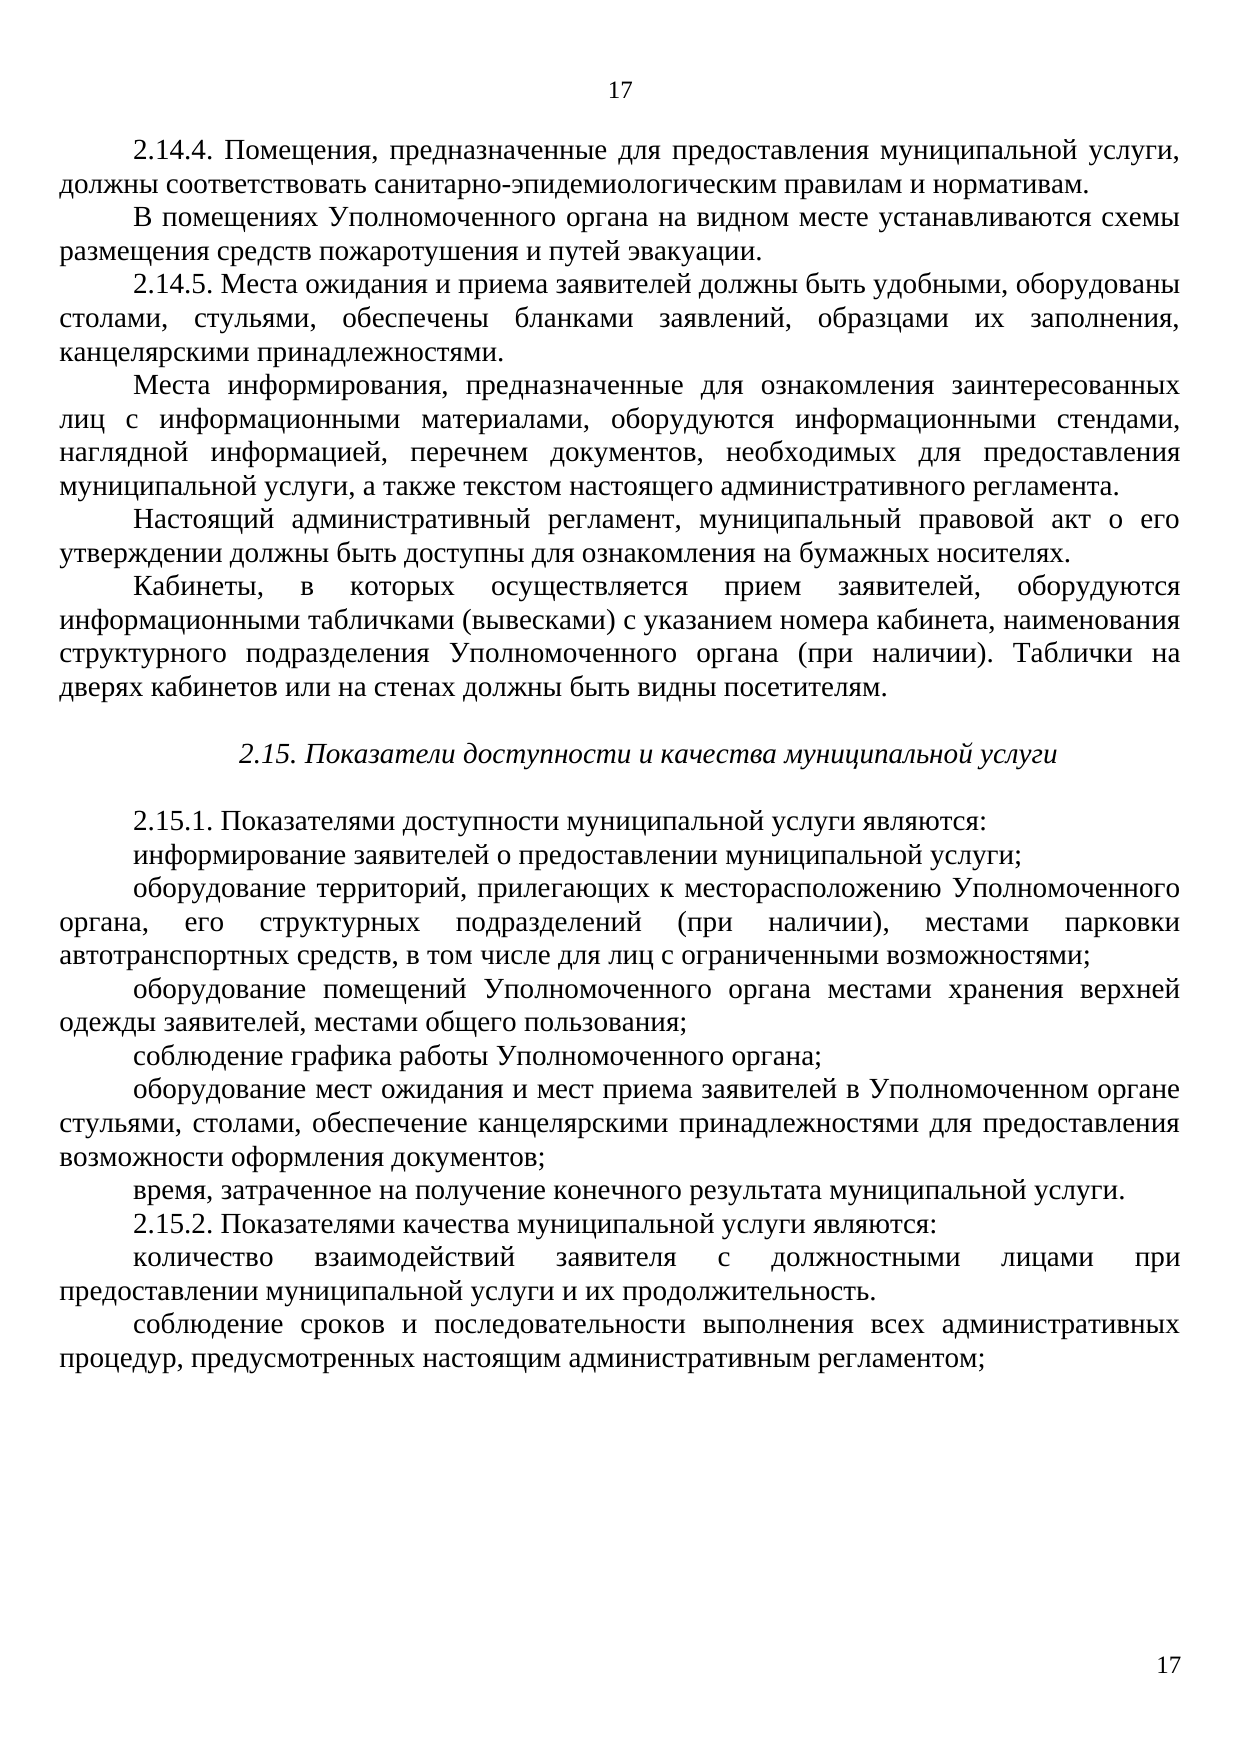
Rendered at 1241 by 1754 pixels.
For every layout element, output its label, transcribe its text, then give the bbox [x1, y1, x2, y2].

text 2.15. Показатели доступности и качества муниципальной услуги [59, 736, 1181, 770]
text оборудование помещений Уполномоченного органа местами хранения верхней одежды заявителей, местами общего пользования; [59, 971, 1181, 1038]
text 2.15.1. Показателями доступности муниципальной услуги являются: [59, 803, 1181, 837]
text информирование заявителей о предоставлении муниципальной услуги; [59, 837, 1181, 870]
text время, затраченное на получение конечного результата муниципальной услуги. [59, 1172, 1181, 1206]
text соблюдение графика работы Уполномоченного органа; [59, 1038, 1181, 1072]
text соблюдение сроков и последовательности выполнения всех административных процедур, предусмотренных настоящим административным регламентом; [59, 1306, 1181, 1373]
text Кабинеты, в которых осуществляется прием заявителей, оборудуются информационными табличками (вывесками) с указанием номера кабинета, наименования структурного подразделения Уполномоченного органа (при наличии). Таблички на дверях кабинетов или на стенах должны быть видны посетителям. [59, 568, 1181, 703]
text оборудование мест ожидания и мест приема заявителей в Уполномоченном органе стульями, столами, обеспечение канцелярскими принадлежностями для предоставления возможности оформления документов; [59, 1072, 1181, 1172]
text В помещениях Уполномоченного органа на видном месте устанавливаются схемы размещения средств пожаротушения и путей эвакуации. [59, 199, 1181, 267]
text 2.15.2. Показателями качества муниципальной услуги являются: [59, 1206, 1181, 1239]
text 2.14.5. Места ожидания и приема заявителей должны быть удобными, оборудованы столами, стульями, обеспечены бланками заявлений, образцами их заполнения, канцелярскими принадлежностями. [59, 267, 1181, 367]
text Настоящий административный регламент, муниципальный правовой акт о его утверждении должны быть доступны для ознакомления на бумажных носителях. [59, 501, 1181, 568]
text оборудование территорий, прилегающих к месторасположению Уполномоченного органа, его структурных подразделений (при наличии), местами парковки автотранспортных средств, в том числе для лиц с ограниченными возможностями; [59, 870, 1181, 971]
text 2.14.4. Помещения, предназначенные для предоставления муниципальной услуги, должны соответствовать санитарно-эпидемиологическим правилам и нормативам. [59, 132, 1181, 199]
text Места информирования, предназначенные для ознакомления заинтересованных лиц с информационными материалами, оборудуются информационными стендами, наглядной информацией, перечнем документов, необходимых для предоставления муниципальной услуги, а также текстом настоящего административного регламента. [59, 367, 1181, 501]
text количество взаимодействий заявителя с должностными лицами при предоставлении муниципальной услуги и их продолжительность. [59, 1239, 1181, 1306]
